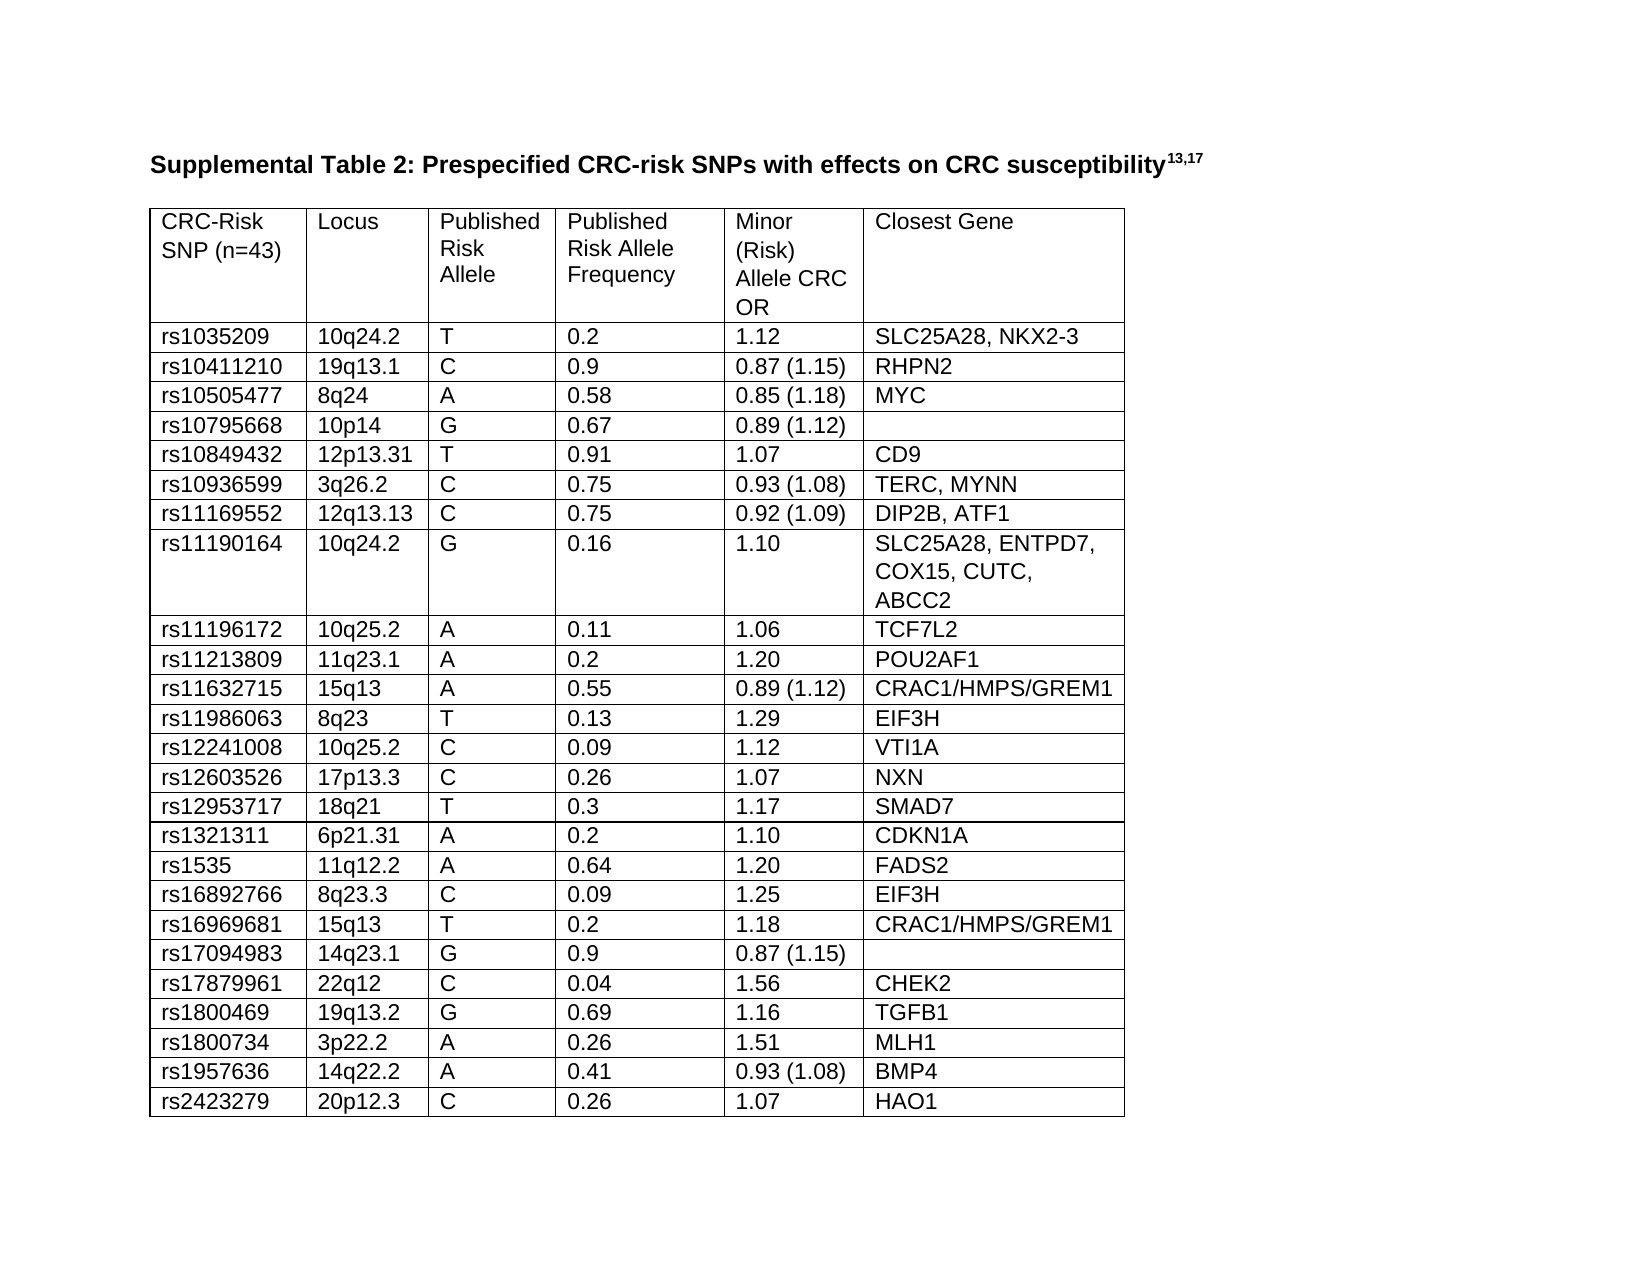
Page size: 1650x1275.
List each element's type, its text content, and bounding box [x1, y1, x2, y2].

table_header CRC-Risk SNP (n=43) [151, 209, 306, 322]
table_cell 0.69 [556, 999, 724, 1028]
table_cell rs16892766 [151, 881, 306, 910]
table_cell 8q24 [307, 382, 428, 411]
table_cell 0.26 [556, 1029, 724, 1057]
table_cell TCF7L2 [864, 616, 1124, 644]
table_cell SLC25A28, ENTPD7, COX15, CUTC, ABCC2 [864, 530, 1124, 615]
table_cell DIP2B, ATF1 [864, 500, 1124, 529]
table_cell BMP4 [864, 1058, 1124, 1087]
table_cell rs10795668 [151, 412, 306, 440]
table_cell T [429, 323, 555, 352]
table_cell CRAC1/HMPS/GREM1 [864, 911, 1124, 939]
table_cell G [429, 530, 555, 615]
table_cell 0.2 [556, 646, 724, 674]
table_cell FADS2 [864, 852, 1124, 880]
table_cell MLH1 [864, 1029, 1124, 1057]
table_cell rs1321311 [151, 823, 306, 851]
table_cell 10q25.2 [307, 616, 428, 644]
table_cell CDKN1A [864, 823, 1124, 851]
table_cell 0.41 [556, 1058, 724, 1087]
table_cell A [429, 823, 555, 851]
table_cell [864, 412, 1124, 440]
table_cell C [429, 970, 555, 998]
table_cell CRAC1/HMPS/GREM1 [864, 675, 1124, 703]
table_cell SMAD7 [864, 793, 1124, 821]
table_cell 0.09 [556, 881, 724, 910]
table_cell rs16969681 [151, 911, 306, 939]
table_cell 17p13.3 [307, 764, 428, 792]
table_cell rs1800469 [151, 999, 306, 1028]
table_cell rs2423279 [151, 1088, 306, 1116]
table_cell 10p14 [307, 412, 428, 440]
table_cell rs17879961 [151, 970, 306, 998]
table_cell 8q23 [307, 705, 428, 733]
table_cell 0.55 [556, 675, 724, 703]
table_cell 1.12 [725, 734, 863, 762]
table_cell 0.85 (1.18) [725, 382, 863, 411]
table_cell 15q13 [307, 675, 428, 703]
table_cell A [429, 646, 555, 674]
table_cell rs12603526 [151, 764, 306, 792]
table_cell NXN [864, 764, 1124, 792]
table_cell C [429, 500, 555, 529]
table_cell 11q23.1 [307, 646, 428, 674]
table_cell EIF3H [864, 705, 1124, 733]
table_cell A [429, 852, 555, 880]
table_cell C [429, 734, 555, 762]
table_cell TERC, MYNN [864, 471, 1124, 499]
table_cell 0.91 [556, 441, 724, 470]
table_cell rs12953717 [151, 793, 306, 821]
table_cell rs17094983 [151, 940, 306, 969]
table_cell 1.20 [725, 852, 863, 880]
table_cell 20p12.3 [307, 1088, 428, 1116]
table_cell G [429, 940, 555, 969]
table_cell 10q24.2 [307, 530, 428, 615]
table_cell 0.26 [556, 1088, 724, 1116]
table_cell 0.75 [556, 471, 724, 499]
table_cell 1.10 [725, 530, 863, 615]
table_cell T [429, 705, 555, 733]
table_cell 1.06 [725, 616, 863, 644]
table_cell 8q23.3 [307, 881, 428, 910]
table_cell 0.92 (1.09) [725, 500, 863, 529]
table_cell 18q21 [307, 793, 428, 821]
table_cell CD9 [864, 441, 1124, 470]
table_cell TGFB1 [864, 999, 1124, 1028]
table_header Published Risk Allele [429, 209, 555, 322]
table_header Published Risk Allele Frequency [556, 209, 724, 322]
table_cell rs1957636 [151, 1058, 306, 1087]
table_cell VTI1A [864, 734, 1124, 762]
table_cell rs11213809 [151, 646, 306, 674]
table_cell 1.25 [725, 881, 863, 910]
table_cell C [429, 1088, 555, 1116]
table_cell 1.12 [725, 323, 863, 352]
table_cell HAO1 [864, 1088, 1124, 1116]
table_cell 15q13 [307, 911, 428, 939]
table_cell rs11190164 [151, 530, 306, 615]
table_cell CHEK2 [864, 970, 1124, 998]
table_cell rs10411210 [151, 353, 306, 381]
table_cell 12p13.31 [307, 441, 428, 470]
table_cell EIF3H [864, 881, 1124, 910]
table_cell A [429, 675, 555, 703]
table_cell rs11169552 [151, 500, 306, 529]
table_cell rs1535 [151, 852, 306, 880]
table_cell A [429, 382, 555, 411]
table_cell 1.10 [725, 823, 863, 851]
table_cell 0.64 [556, 852, 724, 880]
table_cell 0.67 [556, 412, 724, 440]
table_cell 1.18 [725, 911, 863, 939]
table_cell G [429, 999, 555, 1028]
table_cell rs12241008 [151, 734, 306, 762]
table_cell G [429, 412, 555, 440]
table_cell 0.9 [556, 940, 724, 969]
table_cell C [429, 881, 555, 910]
table_cell 0.93 (1.08) [725, 1058, 863, 1087]
table_cell 0.2 [556, 911, 724, 939]
table_cell 1.20 [725, 646, 863, 674]
table_cell 22q12 [307, 970, 428, 998]
table_cell 0.09 [556, 734, 724, 762]
table_cell 0.04 [556, 970, 724, 998]
table_cell 0.13 [556, 705, 724, 733]
table_cell rs11632715 [151, 675, 306, 703]
table_cell rs1035209 [151, 323, 306, 352]
table_cell rs10936599 [151, 471, 306, 499]
table_cell 1.17 [725, 793, 863, 821]
table_cell A [429, 1029, 555, 1057]
table_cell 0.89 (1.12) [725, 675, 863, 703]
table_cell 12q13.13 [307, 500, 428, 529]
table_cell 0.2 [556, 823, 724, 851]
table_cell 1.07 [725, 764, 863, 792]
table_cell 10q25.2 [307, 734, 428, 762]
table_cell T [429, 911, 555, 939]
table_cell 10q24.2 [307, 323, 428, 352]
table_cell RHPN2 [864, 353, 1124, 381]
table_cell A [429, 616, 555, 644]
table_cell T [429, 793, 555, 821]
table_cell rs11986063 [151, 705, 306, 733]
table_cell 0.9 [556, 353, 724, 381]
table_cell 0.93 (1.08) [725, 471, 863, 499]
table_cell 3p22.2 [307, 1029, 428, 1057]
table_cell 0.75 [556, 500, 724, 529]
table_cell 0.58 [556, 382, 724, 411]
table_cell rs10505477 [151, 382, 306, 411]
table_cell 0.89 (1.12) [725, 412, 863, 440]
table_cell 0.2 [556, 323, 724, 352]
table_cell 6p21.31 [307, 823, 428, 851]
table_cell 0.16 [556, 530, 724, 615]
table_cell SLC25A28, NKX2-3 [864, 323, 1124, 352]
table_cell [864, 940, 1124, 969]
table_cell C [429, 764, 555, 792]
table_cell 19q13.2 [307, 999, 428, 1028]
table_cell T [429, 441, 555, 470]
table_cell rs10849432 [151, 441, 306, 470]
table_cell POU2AF1 [864, 646, 1124, 674]
table_cell 0.26 [556, 764, 724, 792]
table_cell 1.07 [725, 441, 863, 470]
table_cell rs11196172 [151, 616, 306, 644]
table_cell 0.11 [556, 616, 724, 644]
table_cell 1.29 [725, 705, 863, 733]
table_cell MYC [864, 382, 1124, 411]
table_cell C [429, 471, 555, 499]
table_cell C [429, 353, 555, 381]
table_cell 19q13.1 [307, 353, 428, 381]
table_cell 1.07 [725, 1088, 863, 1116]
table_header Locus [307, 209, 428, 322]
table_cell 0.87 (1.15) [725, 353, 863, 381]
table_cell 1.56 [725, 970, 863, 998]
table_cell 1.51 [725, 1029, 863, 1057]
table_cell 0.87 (1.15) [725, 940, 863, 969]
table_header Closest Gene [864, 209, 1124, 322]
table_cell 14q23.1 [307, 940, 428, 969]
table_header Minor (Risk) Allele CRC OR [725, 209, 863, 322]
table_cell 0.3 [556, 793, 724, 821]
table_cell 1.16 [725, 999, 863, 1028]
table_cell 14q22.2 [307, 1058, 428, 1087]
table_cell rs1800734 [151, 1029, 306, 1057]
table_cell A [429, 1058, 555, 1087]
text Supplemental Table 2: Prespecified CRC-risk SNPs with effects on CRC susceptibility13,17 [150, 150, 1500, 179]
table_cell 3q26.2 [307, 471, 428, 499]
table_cell 11q12.2 [307, 852, 428, 880]
